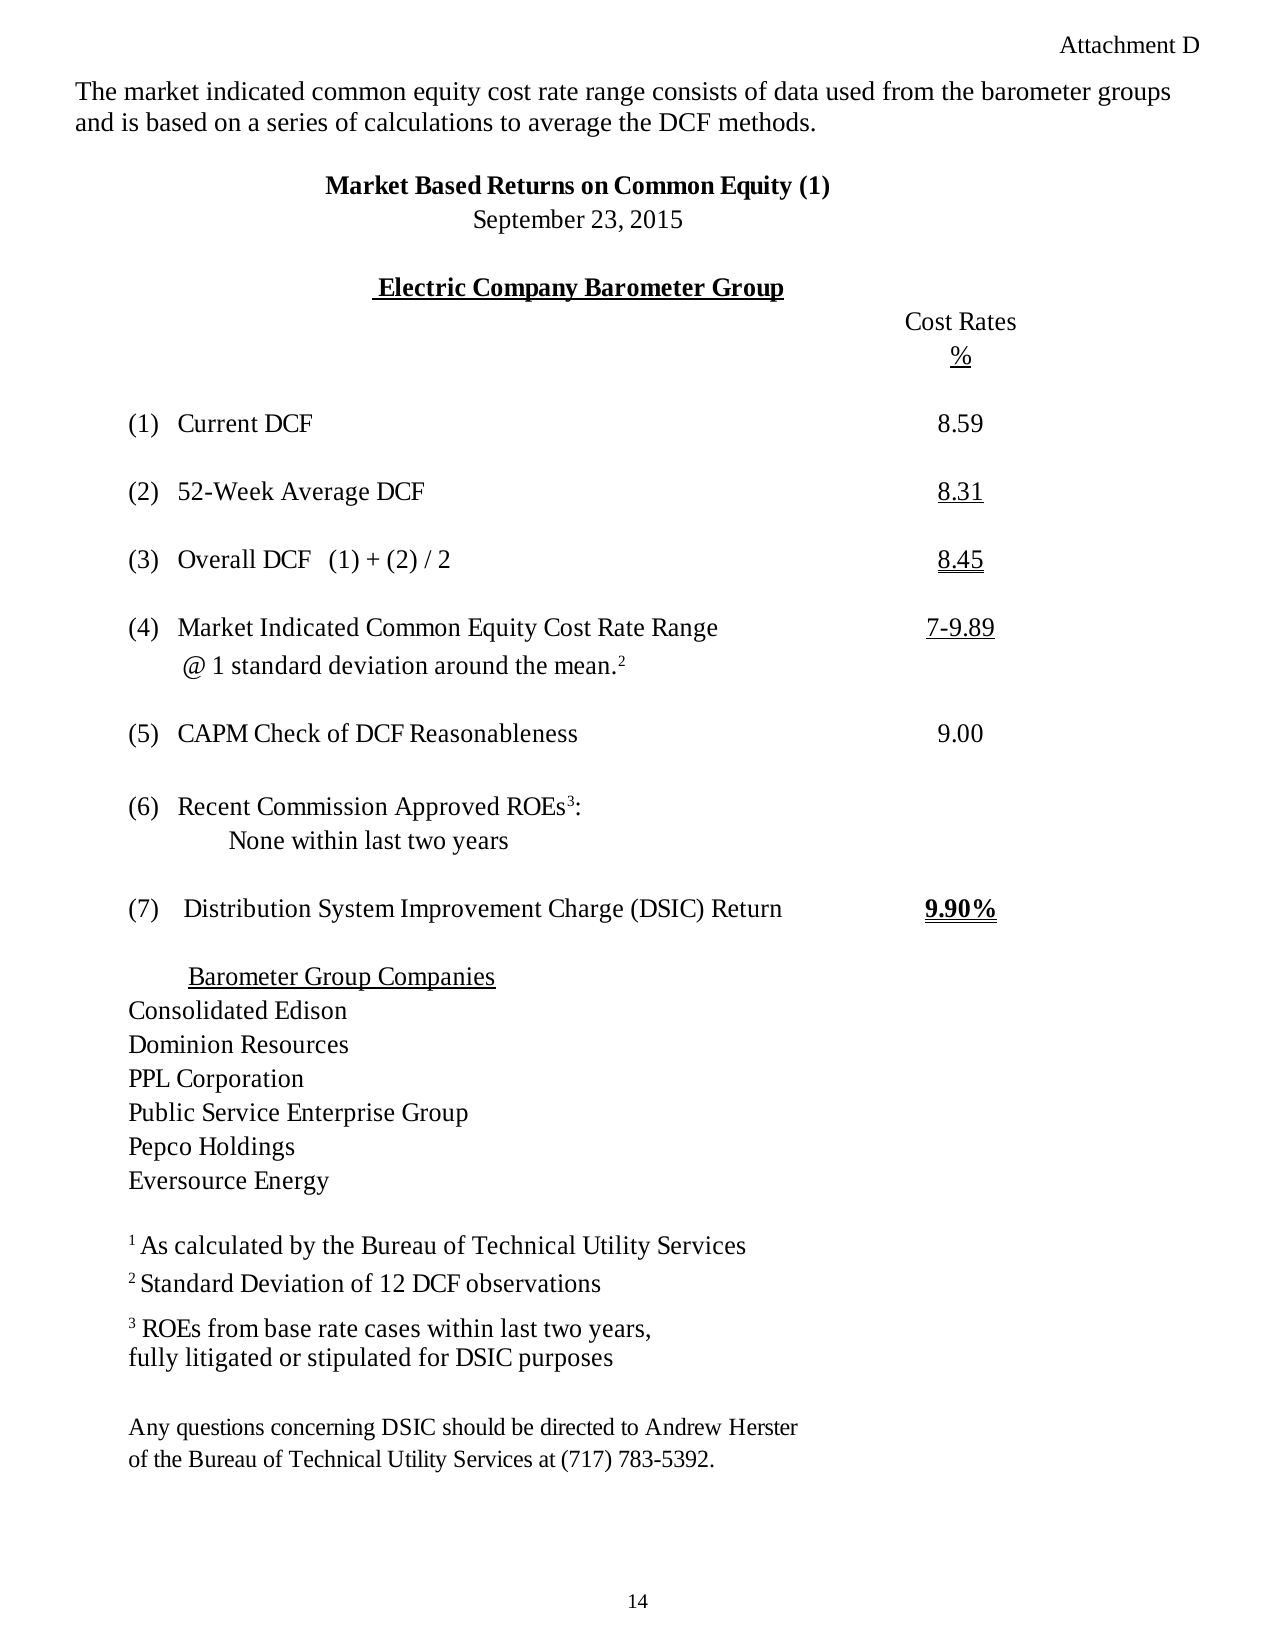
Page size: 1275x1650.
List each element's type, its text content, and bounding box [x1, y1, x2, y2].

text The market indicated common equity cost rate range consists of data used from the barometer groups and is based on a series of calculations to average the DCF methods. [75, 75, 1200, 137]
